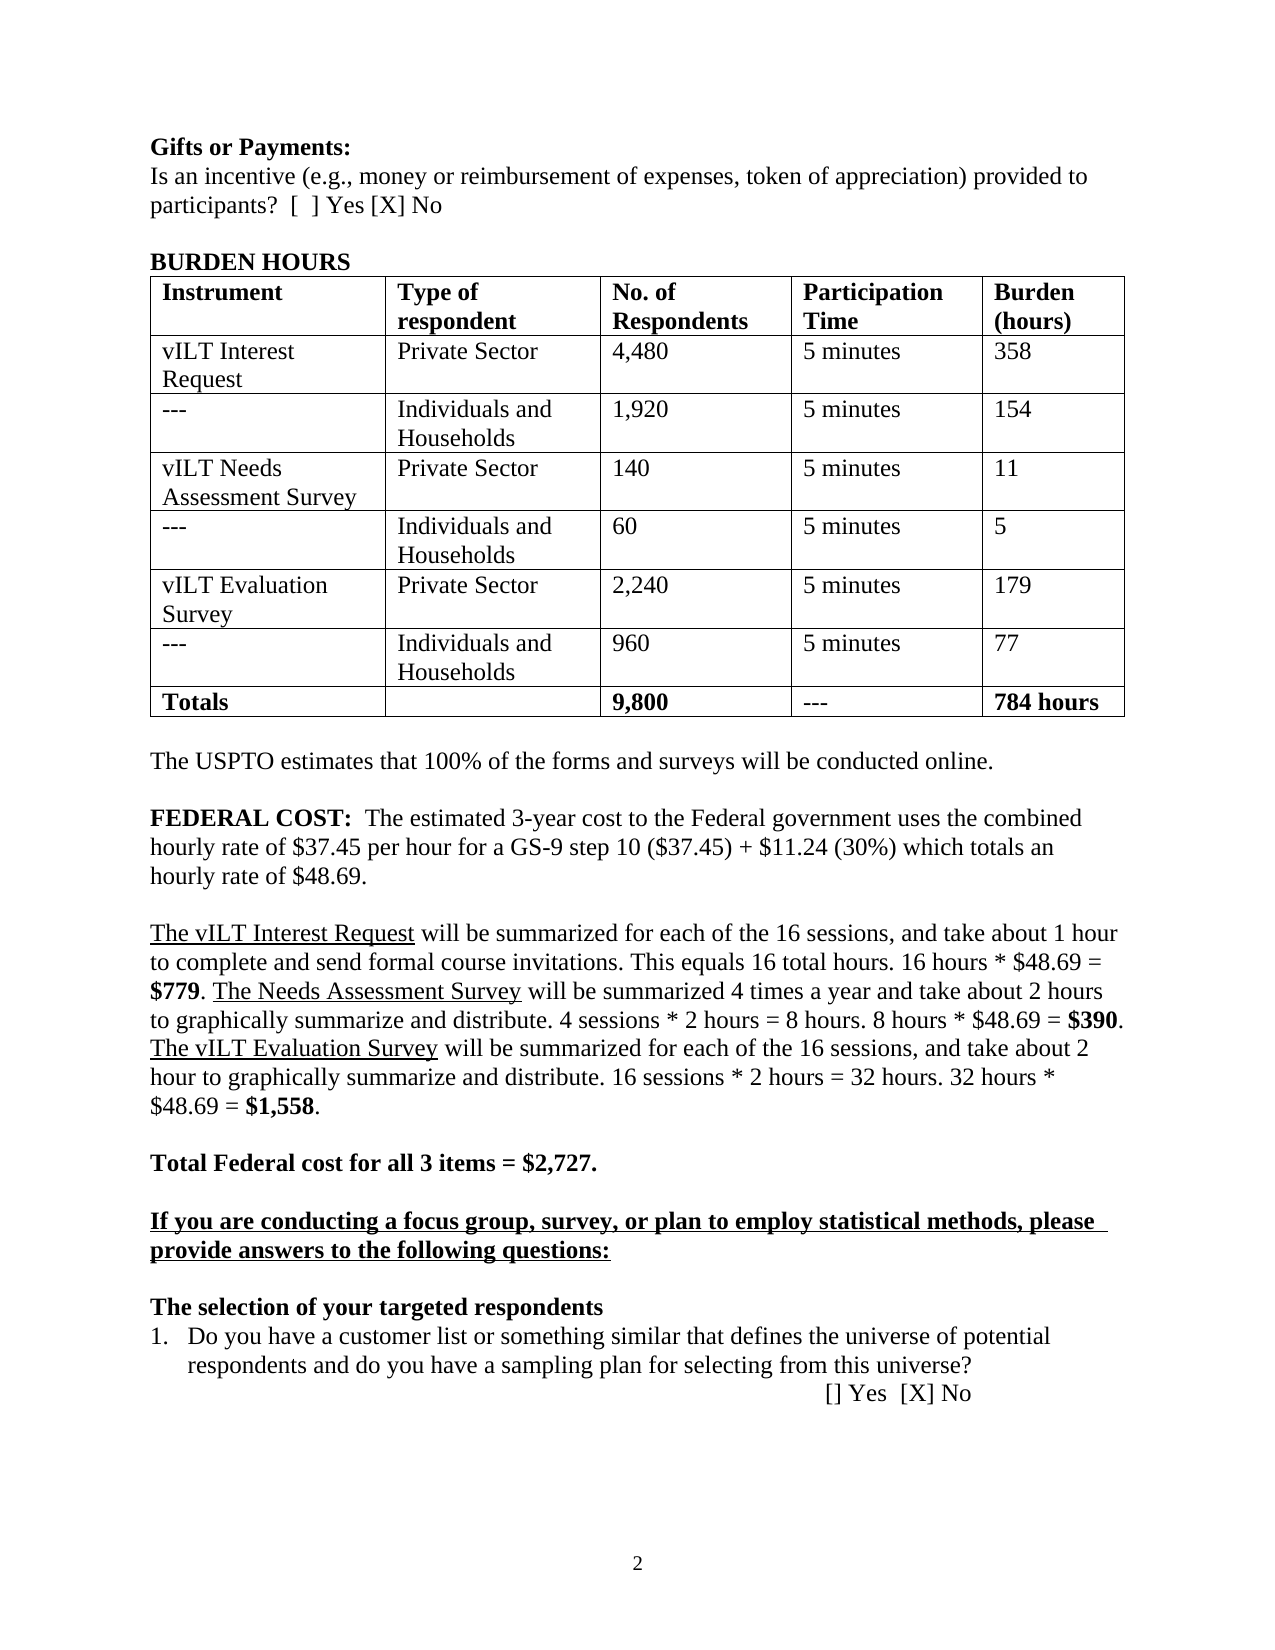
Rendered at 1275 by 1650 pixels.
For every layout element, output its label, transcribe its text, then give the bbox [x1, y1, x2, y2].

table_cell 2,240 [601, 570, 791, 627]
table_cell --- [151, 629, 385, 686]
table_cell 179 [983, 570, 1124, 627]
text Is an incentive (e.g., money or reimbursement of expenses, token of appreciation) provided to participants? [ ] Yes [X] No [150, 161, 1125, 219]
text If you are conducting a focus group, survey, or plan to employ statistical methods, please provide answers to the following questions: [150, 1206, 1125, 1263]
table_header Participation Time [792, 277, 982, 335]
table_cell --- [151, 394, 385, 452]
table_cell [386, 687, 600, 716]
table_cell 358 [983, 336, 1124, 393]
table_cell Individuals and Households [386, 629, 600, 686]
table_cell 1,920 [601, 394, 791, 452]
table_cell 960 [601, 629, 791, 686]
table_cell 5 minutes [792, 336, 982, 393]
table_header Burden (hours) [983, 277, 1124, 335]
table_cell 5 minutes [792, 629, 982, 686]
table_cell Private Sector [386, 453, 600, 510]
text The vILT Interest Request will be summarized for each of the 16 sessions, and take about 1 hour to complete and send formal course invitations. This equals 16 total hours. 16 hours * $48.69 = $779. The Needs Assessment Survey will be summarized 4 times a year and take about 2 hours to graphically summarize and distribute. 4 sessions * 2 hours = 8 hours. 8 hours * $48.69 = $390. The vILT Evaluation Survey will be summarized for each of the 16 sessions, and take about 2 hour to graphically summarize and distribute. 16 sessions * 2 hours = 32 hours. 32 hours * $48.69 = $1,558. [150, 918, 1125, 1120]
table_cell Individuals and Households [386, 511, 600, 569]
text FEDERAL COST: The estimated 3-year cost to the Federal government uses the combined hourly rate of $37.45 per hour for a GS-9 step 10 ($37.45) + $11.24 (30%) which totals an hourly rate of $48.69. [150, 803, 1125, 890]
table_cell Private Sector [386, 336, 600, 393]
table_cell vILT Needs Assessment Survey [151, 453, 385, 510]
table_cell Totals [151, 687, 385, 716]
table_cell Private Sector [386, 570, 600, 627]
table_cell 77 [983, 629, 1124, 686]
table_cell vILT Interest Request [151, 336, 385, 393]
table_cell 9,800 [601, 687, 791, 716]
table_cell 5 minutes [792, 394, 982, 452]
table_cell --- [792, 687, 982, 716]
table_cell 154 [983, 394, 1124, 452]
table_cell --- [151, 511, 385, 569]
table_header Instrument [151, 277, 385, 335]
table_header No. of Respondents [601, 277, 791, 335]
text The selection of your targeted respondents [150, 1292, 1125, 1321]
list Gifts or Payments: [150, 132, 1125, 161]
list Do you have a customer list or something similar that defines the universe of potential respondents and do you have a sampling plan for selecting from this universe? [] Yes [X] No [150, 1321, 1125, 1407]
table_cell Individuals and Households [386, 394, 600, 452]
table_cell 5 minutes [792, 453, 982, 510]
table_cell 60 [601, 511, 791, 569]
table_cell 5 minutes [792, 511, 982, 569]
text Total Federal cost for all 3 items = $2,727. [150, 1148, 1125, 1177]
table_cell 5 minutes [792, 570, 982, 627]
table_header Type of respondent [386, 277, 600, 335]
table_cell 4,480 [601, 336, 791, 393]
table_cell 784 hours [983, 687, 1124, 716]
table_cell 140 [601, 453, 791, 510]
table_cell vILT Evaluation Survey [151, 570, 385, 627]
table_cell 5 [983, 511, 1124, 569]
text BURDEN HOURS [150, 247, 1125, 276]
table_cell 11 [983, 453, 1124, 510]
text The USPTO estimates that 100% of the forms and surveys will be conducted online. [150, 746, 1125, 775]
